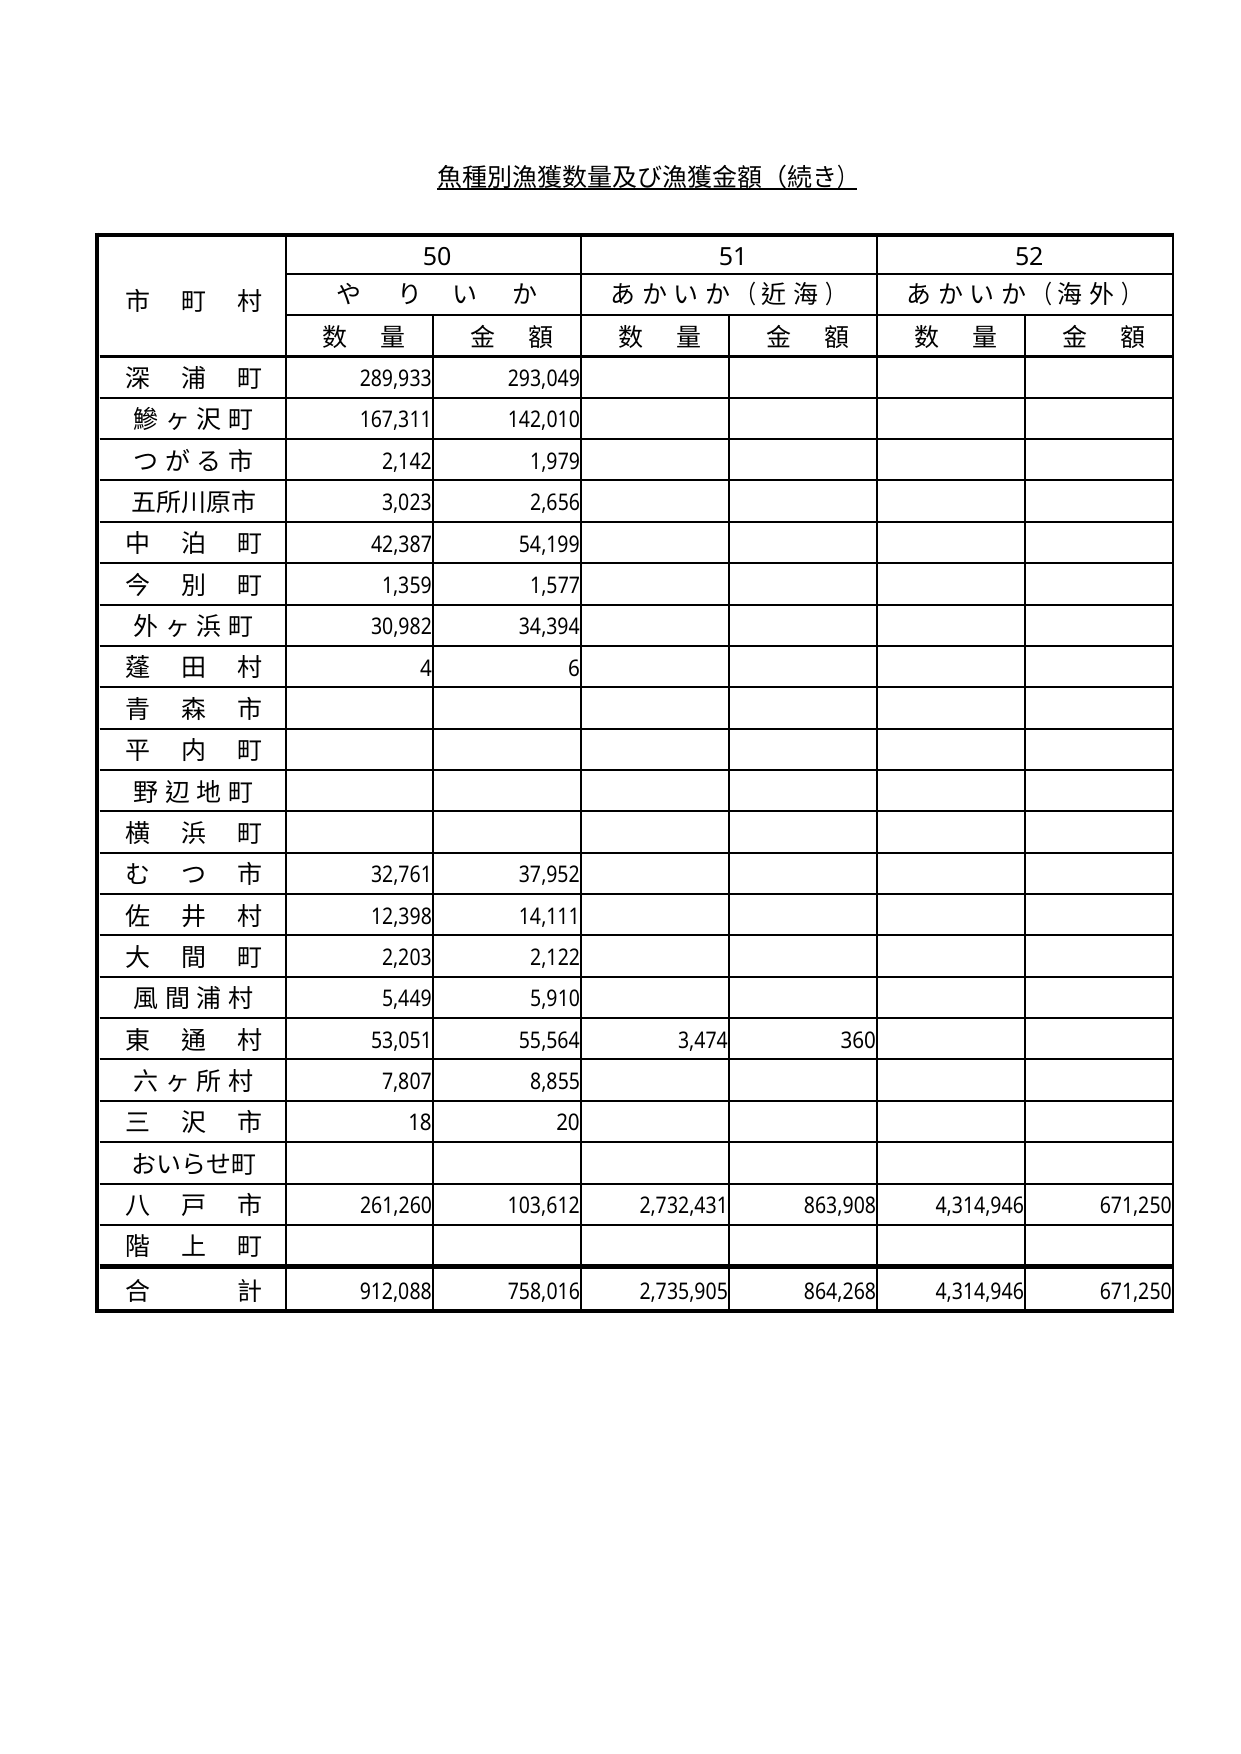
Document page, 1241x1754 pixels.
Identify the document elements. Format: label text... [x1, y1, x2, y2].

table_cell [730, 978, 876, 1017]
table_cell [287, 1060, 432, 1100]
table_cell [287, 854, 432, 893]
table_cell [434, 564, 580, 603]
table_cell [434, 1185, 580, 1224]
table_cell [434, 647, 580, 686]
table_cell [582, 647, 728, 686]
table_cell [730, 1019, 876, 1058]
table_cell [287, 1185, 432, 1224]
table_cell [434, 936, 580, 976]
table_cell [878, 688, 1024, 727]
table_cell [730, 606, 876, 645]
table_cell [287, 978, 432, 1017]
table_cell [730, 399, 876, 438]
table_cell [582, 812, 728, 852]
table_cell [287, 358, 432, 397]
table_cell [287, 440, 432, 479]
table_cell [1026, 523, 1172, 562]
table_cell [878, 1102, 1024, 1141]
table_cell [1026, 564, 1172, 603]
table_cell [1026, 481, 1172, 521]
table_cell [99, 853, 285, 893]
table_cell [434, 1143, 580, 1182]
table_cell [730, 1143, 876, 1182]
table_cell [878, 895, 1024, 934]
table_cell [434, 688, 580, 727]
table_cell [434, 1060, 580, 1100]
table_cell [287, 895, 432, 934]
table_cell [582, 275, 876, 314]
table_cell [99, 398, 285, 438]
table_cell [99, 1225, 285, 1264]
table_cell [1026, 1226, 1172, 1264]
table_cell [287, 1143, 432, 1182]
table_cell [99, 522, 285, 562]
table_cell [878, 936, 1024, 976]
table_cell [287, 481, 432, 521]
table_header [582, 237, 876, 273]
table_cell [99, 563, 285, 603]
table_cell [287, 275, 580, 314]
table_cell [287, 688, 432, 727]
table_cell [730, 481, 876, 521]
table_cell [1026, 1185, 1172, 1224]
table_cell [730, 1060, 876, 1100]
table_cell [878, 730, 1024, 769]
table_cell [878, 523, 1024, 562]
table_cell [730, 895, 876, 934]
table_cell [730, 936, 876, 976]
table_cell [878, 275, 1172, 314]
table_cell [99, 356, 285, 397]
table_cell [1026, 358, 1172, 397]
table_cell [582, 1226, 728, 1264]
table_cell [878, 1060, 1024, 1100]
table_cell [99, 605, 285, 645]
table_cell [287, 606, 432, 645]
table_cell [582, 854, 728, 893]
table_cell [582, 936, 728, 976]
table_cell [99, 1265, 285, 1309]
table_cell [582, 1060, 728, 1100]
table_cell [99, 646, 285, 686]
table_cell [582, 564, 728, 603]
text 魚種別漁獲数量及び漁獲金額（続き） [437, 159, 1194, 194]
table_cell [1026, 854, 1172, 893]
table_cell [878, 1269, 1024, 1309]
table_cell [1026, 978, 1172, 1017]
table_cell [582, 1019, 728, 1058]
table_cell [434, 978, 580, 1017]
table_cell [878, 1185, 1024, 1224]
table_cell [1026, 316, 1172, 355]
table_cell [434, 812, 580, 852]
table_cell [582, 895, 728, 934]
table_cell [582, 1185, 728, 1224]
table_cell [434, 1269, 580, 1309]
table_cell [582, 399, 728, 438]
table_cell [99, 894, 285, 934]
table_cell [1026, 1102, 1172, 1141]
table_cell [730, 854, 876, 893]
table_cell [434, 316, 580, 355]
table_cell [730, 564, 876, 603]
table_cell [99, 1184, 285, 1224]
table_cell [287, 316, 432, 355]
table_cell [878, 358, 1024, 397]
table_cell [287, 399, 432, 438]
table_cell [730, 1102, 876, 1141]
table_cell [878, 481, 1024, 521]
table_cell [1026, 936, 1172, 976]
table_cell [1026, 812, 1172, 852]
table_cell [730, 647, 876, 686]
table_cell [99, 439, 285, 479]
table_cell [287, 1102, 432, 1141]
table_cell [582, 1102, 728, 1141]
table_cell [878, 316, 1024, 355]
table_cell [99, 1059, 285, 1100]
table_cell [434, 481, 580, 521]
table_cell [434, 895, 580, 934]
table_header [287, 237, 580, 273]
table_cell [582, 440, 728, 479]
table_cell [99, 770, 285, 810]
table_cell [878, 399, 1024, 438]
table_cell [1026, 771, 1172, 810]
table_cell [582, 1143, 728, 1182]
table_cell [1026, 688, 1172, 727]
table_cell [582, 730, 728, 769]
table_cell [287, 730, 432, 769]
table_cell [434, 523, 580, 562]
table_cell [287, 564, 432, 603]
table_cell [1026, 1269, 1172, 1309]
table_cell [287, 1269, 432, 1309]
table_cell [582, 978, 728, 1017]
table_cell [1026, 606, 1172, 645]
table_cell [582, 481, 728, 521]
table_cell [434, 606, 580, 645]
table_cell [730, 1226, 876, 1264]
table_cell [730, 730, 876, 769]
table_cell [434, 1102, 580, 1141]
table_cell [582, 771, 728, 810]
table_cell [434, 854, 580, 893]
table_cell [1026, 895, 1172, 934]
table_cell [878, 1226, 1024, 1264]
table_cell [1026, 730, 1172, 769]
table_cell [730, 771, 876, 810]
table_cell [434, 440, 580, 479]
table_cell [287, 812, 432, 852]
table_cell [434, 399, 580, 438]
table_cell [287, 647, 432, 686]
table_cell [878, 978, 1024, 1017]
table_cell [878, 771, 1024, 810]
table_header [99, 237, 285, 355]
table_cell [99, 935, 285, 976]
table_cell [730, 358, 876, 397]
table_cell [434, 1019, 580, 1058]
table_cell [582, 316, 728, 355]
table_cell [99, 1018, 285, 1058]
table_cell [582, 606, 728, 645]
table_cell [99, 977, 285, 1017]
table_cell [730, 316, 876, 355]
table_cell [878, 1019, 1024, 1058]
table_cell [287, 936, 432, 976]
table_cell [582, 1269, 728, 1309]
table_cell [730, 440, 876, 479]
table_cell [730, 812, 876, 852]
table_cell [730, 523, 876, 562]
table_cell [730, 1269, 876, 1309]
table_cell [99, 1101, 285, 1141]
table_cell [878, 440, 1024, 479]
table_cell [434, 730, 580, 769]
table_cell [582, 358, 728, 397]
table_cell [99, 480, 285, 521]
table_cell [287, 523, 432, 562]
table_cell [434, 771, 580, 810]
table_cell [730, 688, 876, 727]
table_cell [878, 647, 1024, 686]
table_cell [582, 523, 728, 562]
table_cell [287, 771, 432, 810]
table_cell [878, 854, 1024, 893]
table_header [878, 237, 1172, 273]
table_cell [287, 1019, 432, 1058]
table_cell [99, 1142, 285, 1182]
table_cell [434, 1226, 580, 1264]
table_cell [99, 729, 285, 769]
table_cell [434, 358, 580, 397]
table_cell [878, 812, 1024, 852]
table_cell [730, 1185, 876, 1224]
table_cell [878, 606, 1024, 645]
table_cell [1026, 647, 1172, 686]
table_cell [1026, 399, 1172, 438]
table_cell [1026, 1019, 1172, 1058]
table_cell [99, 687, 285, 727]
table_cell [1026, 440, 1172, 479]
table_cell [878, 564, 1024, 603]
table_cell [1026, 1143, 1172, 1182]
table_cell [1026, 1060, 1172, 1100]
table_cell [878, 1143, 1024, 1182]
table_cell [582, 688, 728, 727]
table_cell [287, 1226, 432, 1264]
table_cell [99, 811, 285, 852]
